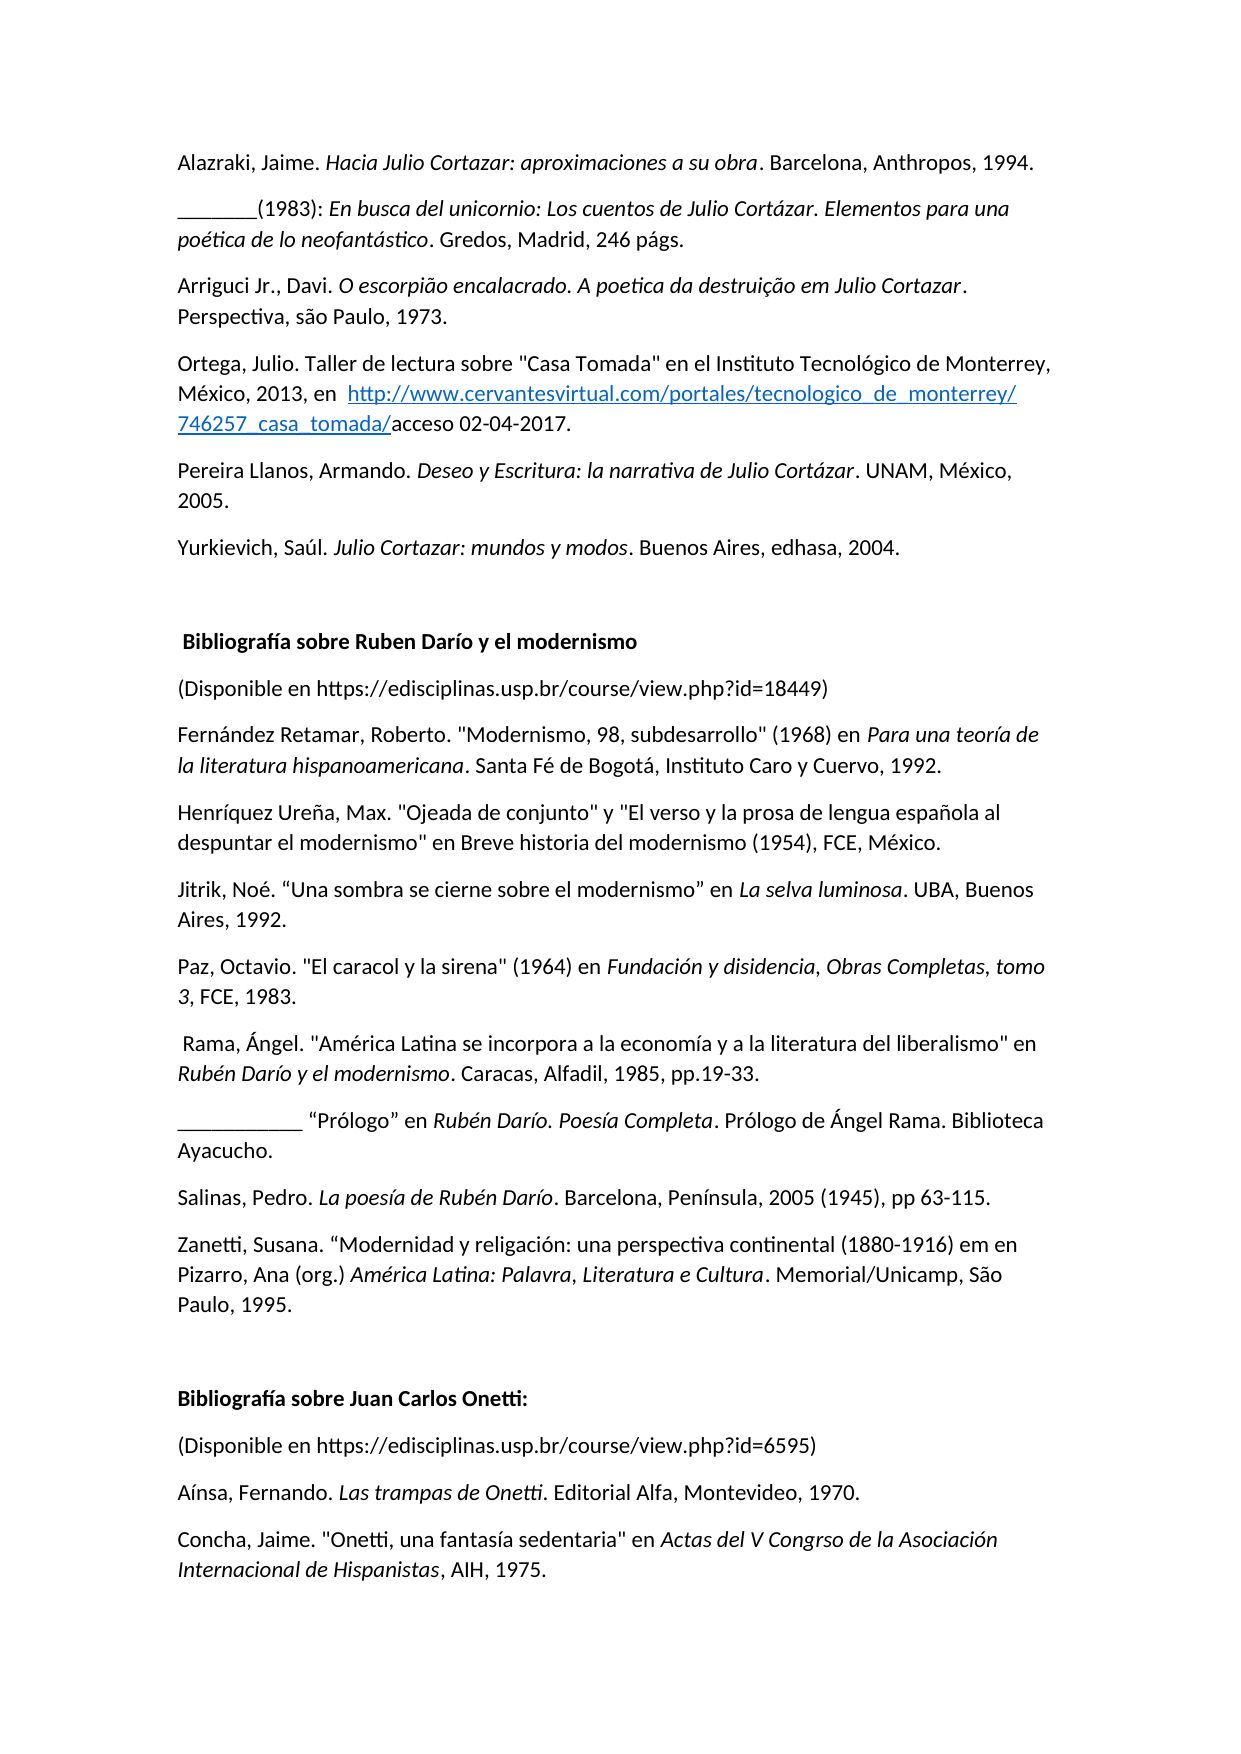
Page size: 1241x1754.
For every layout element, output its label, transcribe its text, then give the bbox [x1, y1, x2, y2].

text Bibliografía sobre Juan Carlos Onetti: [177, 1384, 1063, 1412]
text Aínsa, Fernando. Las trampas de Onetti. Editorial Alfa, Montevideo, 1970. [177, 1478, 1063, 1506]
text ___________ “Prólogo” en Rubén Darío. Poesía Completa. Prólogo de Ángel Rama. Biblioteca Ayacucho. [177, 1106, 1063, 1164]
text Zanetti, Susana. “Modernidad y religación: una perspectiva continental (1880-1916) em en Pizarro, Ana (org.) América Latina: Palavra, Literatura e Cultura. Memorial/Unicamp, São Paulo, 1995. [177, 1230, 1063, 1318]
text (Disponible en https://edisciplinas.usp.br/course/view.php?id=18449) [177, 674, 1063, 702]
text Ortega, Julio. Taller de lectura sobre "Casa Tomada" en el Instituto Tecnológico de Monterrey, México, 2013, en http://www.cervantesvirtual.com/portales/tecnologico_de_monterrey/746257_casa_tomada/acceso 02-04-2017. [177, 349, 1063, 437]
text Concha, Jaime. "Onetti, una fantasía sedentaria" en Actas del V Congrso de la Asociación Internacional de Hispanistas, AIH, 1975. [177, 1525, 1063, 1583]
text Jitrik, Noé. “Una sombra se cierne sobre el modernismo” en La selva luminosa. UBA, Buenos Aires, 1992. [177, 875, 1063, 933]
text (Disponible en https://edisciplinas.usp.br/course/view.php?id=6595) [177, 1431, 1063, 1459]
text _______(1983): En busca del unicornio: Los cuentos de Julio Cortázar. Elementos para una poética de lo neofantástico. Gredos, Madrid, 246 págs. [177, 194, 1063, 253]
text Pereira Llanos, Armando. Deseo y Escritura: la narrativa de Julio Cortázar. UNAM, México, 2005. [177, 456, 1063, 514]
text Alazraki, Jaime. Hacia Julio Cortazar: aproximaciones a su obra. Barcelona, Anthropos, 1994. [177, 148, 1063, 176]
text Rama, Ángel. "América Latina se incorpora a la economía y a la literatura del liberalismo" en Rubén Darío y el modernismo. Caracas, Alfadil, 1985, pp.19-33. [177, 1029, 1063, 1087]
text Henríquez Ureña, Max. "Ojeada de conjunto" y "El verso y la prosa de lengua española al despuntar el modernismo" en Breve historia del modernismo (1954), FCE, México. [177, 798, 1063, 856]
text Arriguci Jr., Davi. O escorpião encalacrado. A poetica da destruição em Julio Cortazar. Perspectiva, são Paulo, 1973. [177, 272, 1063, 330]
text Salinas, Pedro. La poesía de Rubén Darío. Barcelona, Península, 2005 (1945), pp 63-115. [177, 1183, 1063, 1211]
text Yurkievich, Saúl. Julio Cortazar: mundos y modos. Buenos Aires, edhasa, 2004. [177, 533, 1063, 561]
text Fernández Retamar, Roberto. "Modernismo, 98, subdesarrollo" (1968) en Para una teoría de la literatura hispanoamericana. Santa Fé de Bogotá, Instituto Caro y Cuervo, 1992. [177, 721, 1063, 779]
text Paz, Octavio. "El caracol y la sirena" (1964) en Fundación y disidencia, Obras Completas, tomo 3, FCE, 1983. [177, 952, 1063, 1010]
text Bibliografía sobre Ruben Darío y el modernismo [177, 627, 1063, 655]
